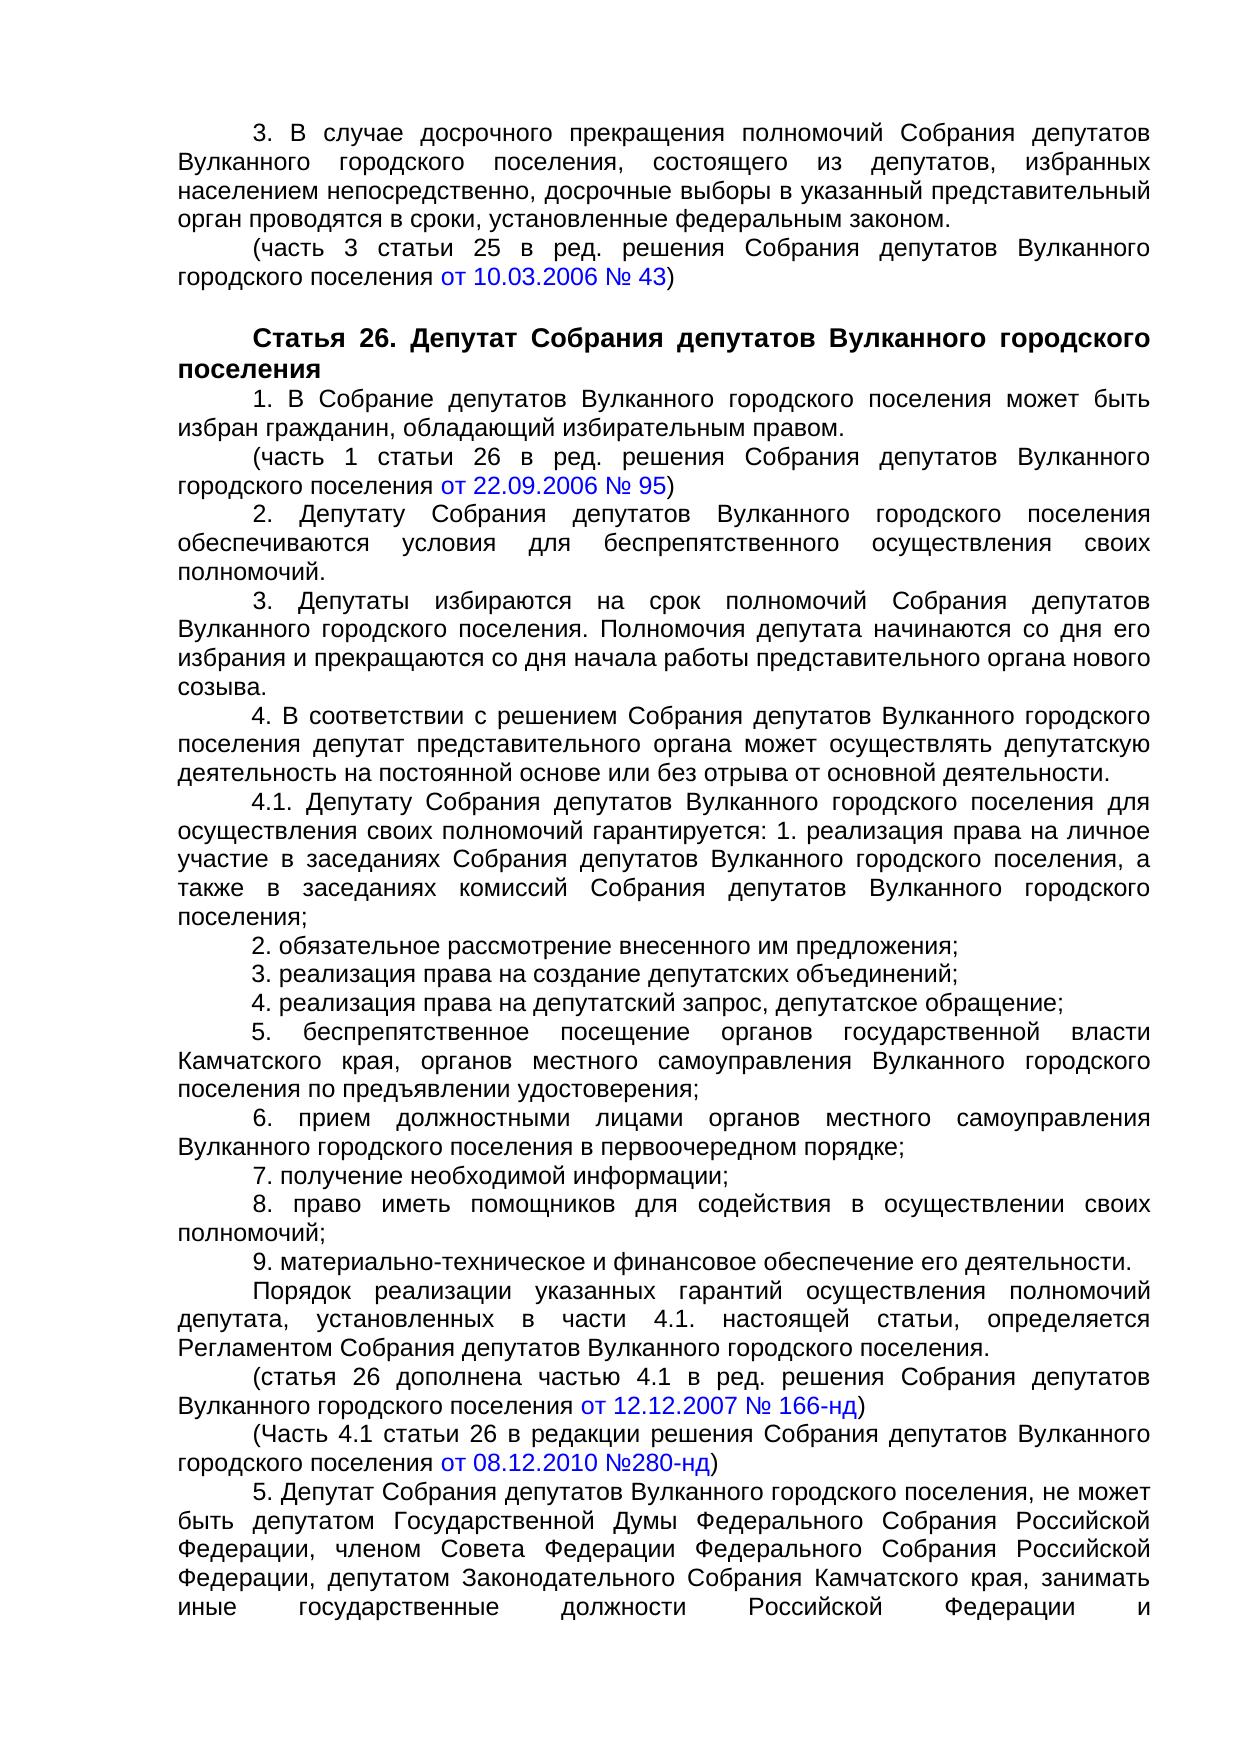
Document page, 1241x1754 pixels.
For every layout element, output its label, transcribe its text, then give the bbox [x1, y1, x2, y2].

text 4.1. Депутату Собрания депутатов Вулканного городского поселения для осуществления своих полномочий гарантируется: 1. реализация права на личное участие в заседаниях Собрания депутатов Вулканного городского поселения, а также в заседаниях комиссий Собрания депутатов Вулканного городского поселения; [177, 787, 1152, 931]
text (статья 26 дополнена частью 4.1 в ред. решения Собрания депутатов Вулканного городского поселения от 12.12.2007 № 166-нд) [177, 1362, 1152, 1419]
text 4. реализация права на депутатский запрос, депутатское обращение; [177, 988, 1152, 1017]
text 6. прием должностными лицами органов местного самоуправления Вулканного городского поселения в первоочередном порядке; [177, 1103, 1152, 1161]
text (Часть 4.1 статьи 26 в редакции решения Собрания депутатов Вулканного городского поселения от 08.12.2010 №280-нд) [177, 1419, 1152, 1477]
text (часть 1 статьи 26 в ред. решения Собрания депутатов Вулканного городского поселения от 22.09.2006 № 95) [177, 442, 1152, 499]
text 2. обязательное рассмотрение внесенного им предложения; [177, 931, 1152, 959]
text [177, 1477, 1152, 1621]
text 1. В Собрание депутатов Вулканного городского поселения может быть избран гражданин, обладающий избирательным правом. [177, 384, 1152, 442]
text 3. реализация права на создание депутатских объединений; [177, 959, 1152, 988]
text (часть 3 статьи 25 в ред. решения Собрания депутатов Вулканного городского поселения от 10.03.2006 № 43) [177, 233, 1152, 291]
text 9. материально-техническое и финансовое обеспечение его деятельности. [177, 1247, 1152, 1276]
text 3. В случае досрочного прекращения полномочий Собрания депутатов Вулканного городского поселения, состоящего из депутатов, избранных населением непосредственно, досрочные выборы в указанный представительный орган проводятся в сроки, установленные федеральным законом. [177, 118, 1152, 233]
text Статья 26. Депутат Собрания депутатов Вулканного городского поселения [177, 322, 1152, 384]
text Порядок реализации указанных гарантий осуществления полномочий депутата, установленных в части 4.1. настоящей статьи, определяется Регламентом Собрания депутатов Вулканного городского поселения. [177, 1276, 1152, 1362]
text 7. получение необходимой информации; [177, 1161, 1152, 1189]
text 2. Депутату Собрания депутатов Вулканного городского поселения обеспечиваются условия для беспрепятственного осуществления своих полномочий. [177, 499, 1152, 586]
text 5. беспрепятственное посещение органов государственной власти Камчатского края, органов местного самоуправления Вулканного городского поселения по предъявлении удостоверения; [177, 1017, 1152, 1103]
text 4. В соответствии с решением Собрания депутатов Вулканного городского поселения депутат представительного органа может осуществлять депутатскую деятельность на постоянной основе или без отрыва от основной деятельности. [177, 701, 1152, 787]
text 3. Депутаты избираются на срок полномочий Собрания депутатов Вулканного городского поселения. Полномочия депутата начинаются со дня его избрания и прекращаются со дня начала работы представительного органа нового созыва. [177, 586, 1152, 701]
text 8. право иметь помощников для содействия в осуществлении своих полномочий; [177, 1189, 1152, 1247]
